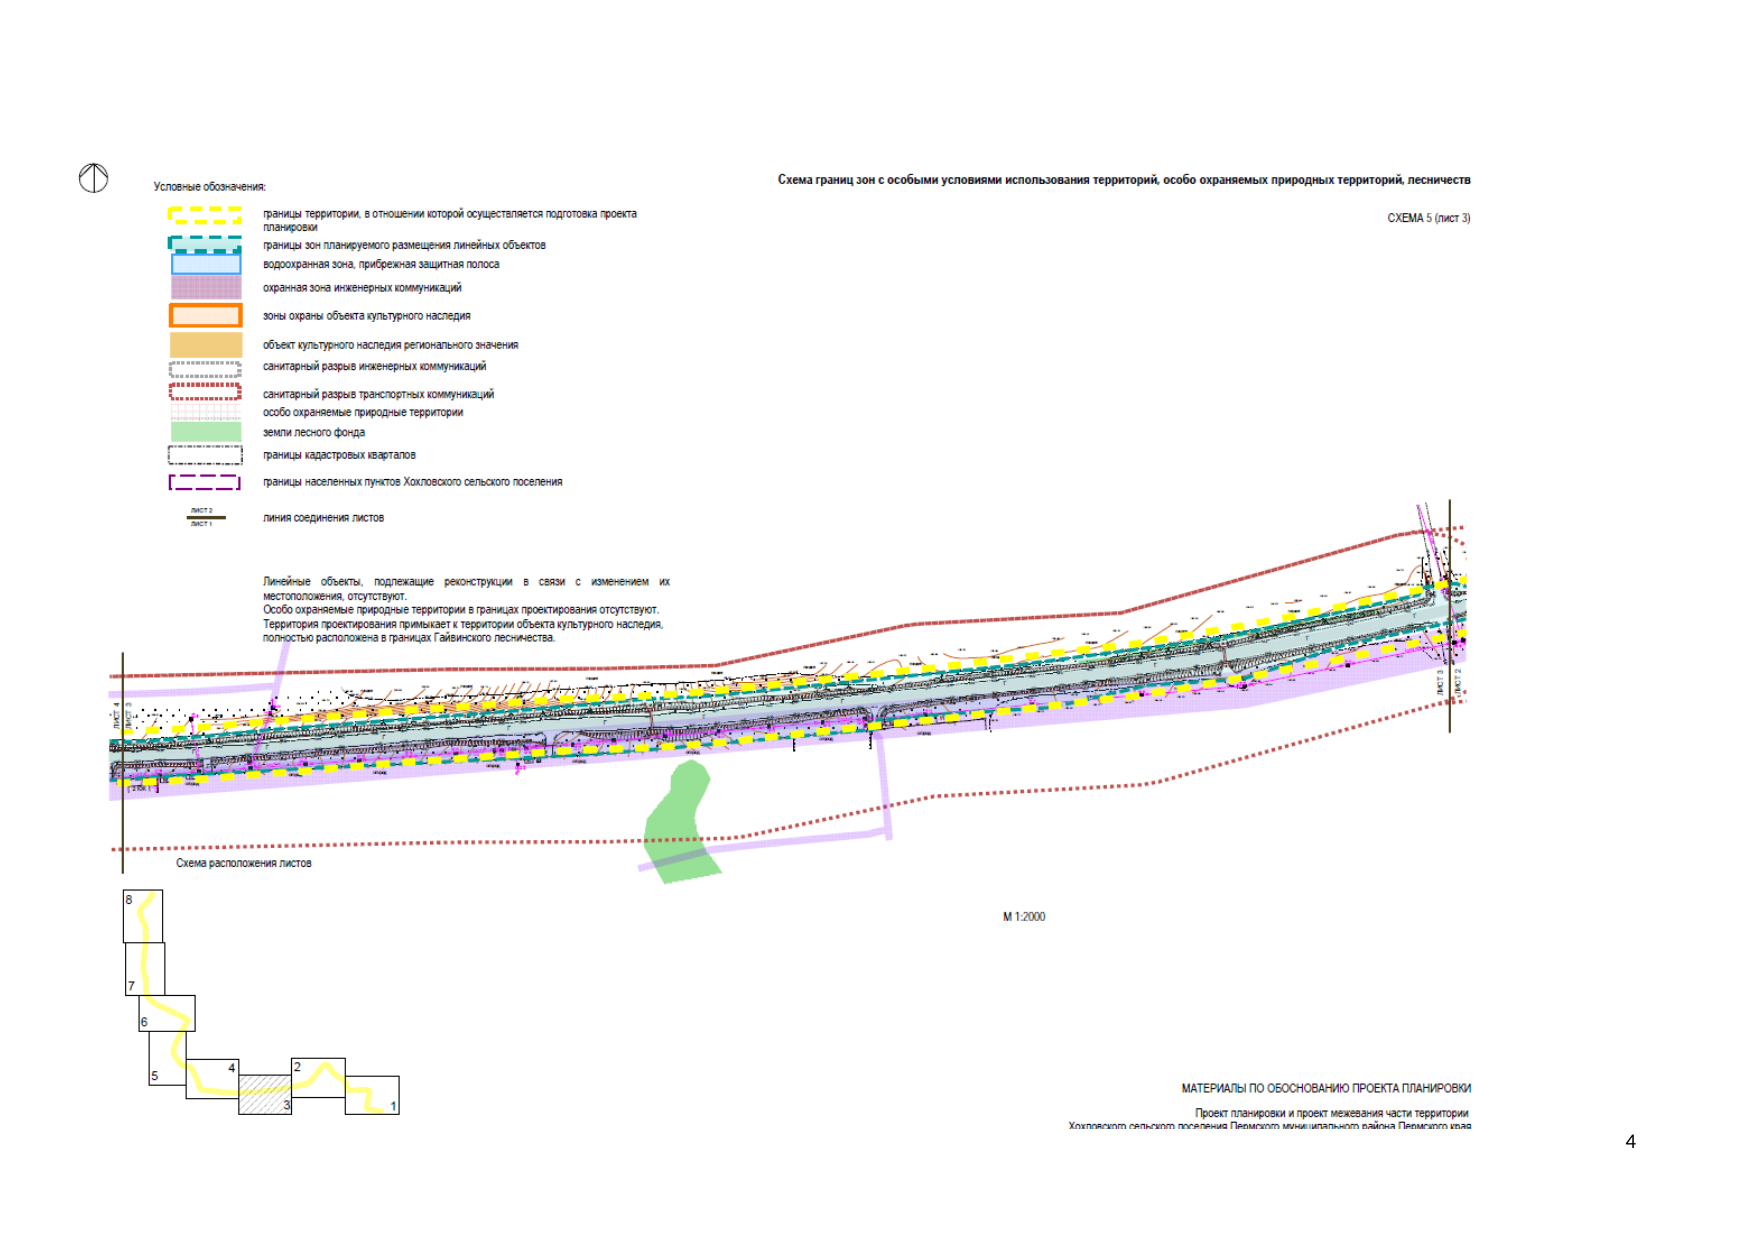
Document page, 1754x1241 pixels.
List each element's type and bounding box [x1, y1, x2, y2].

picture [59, 147, 1488, 1129]
